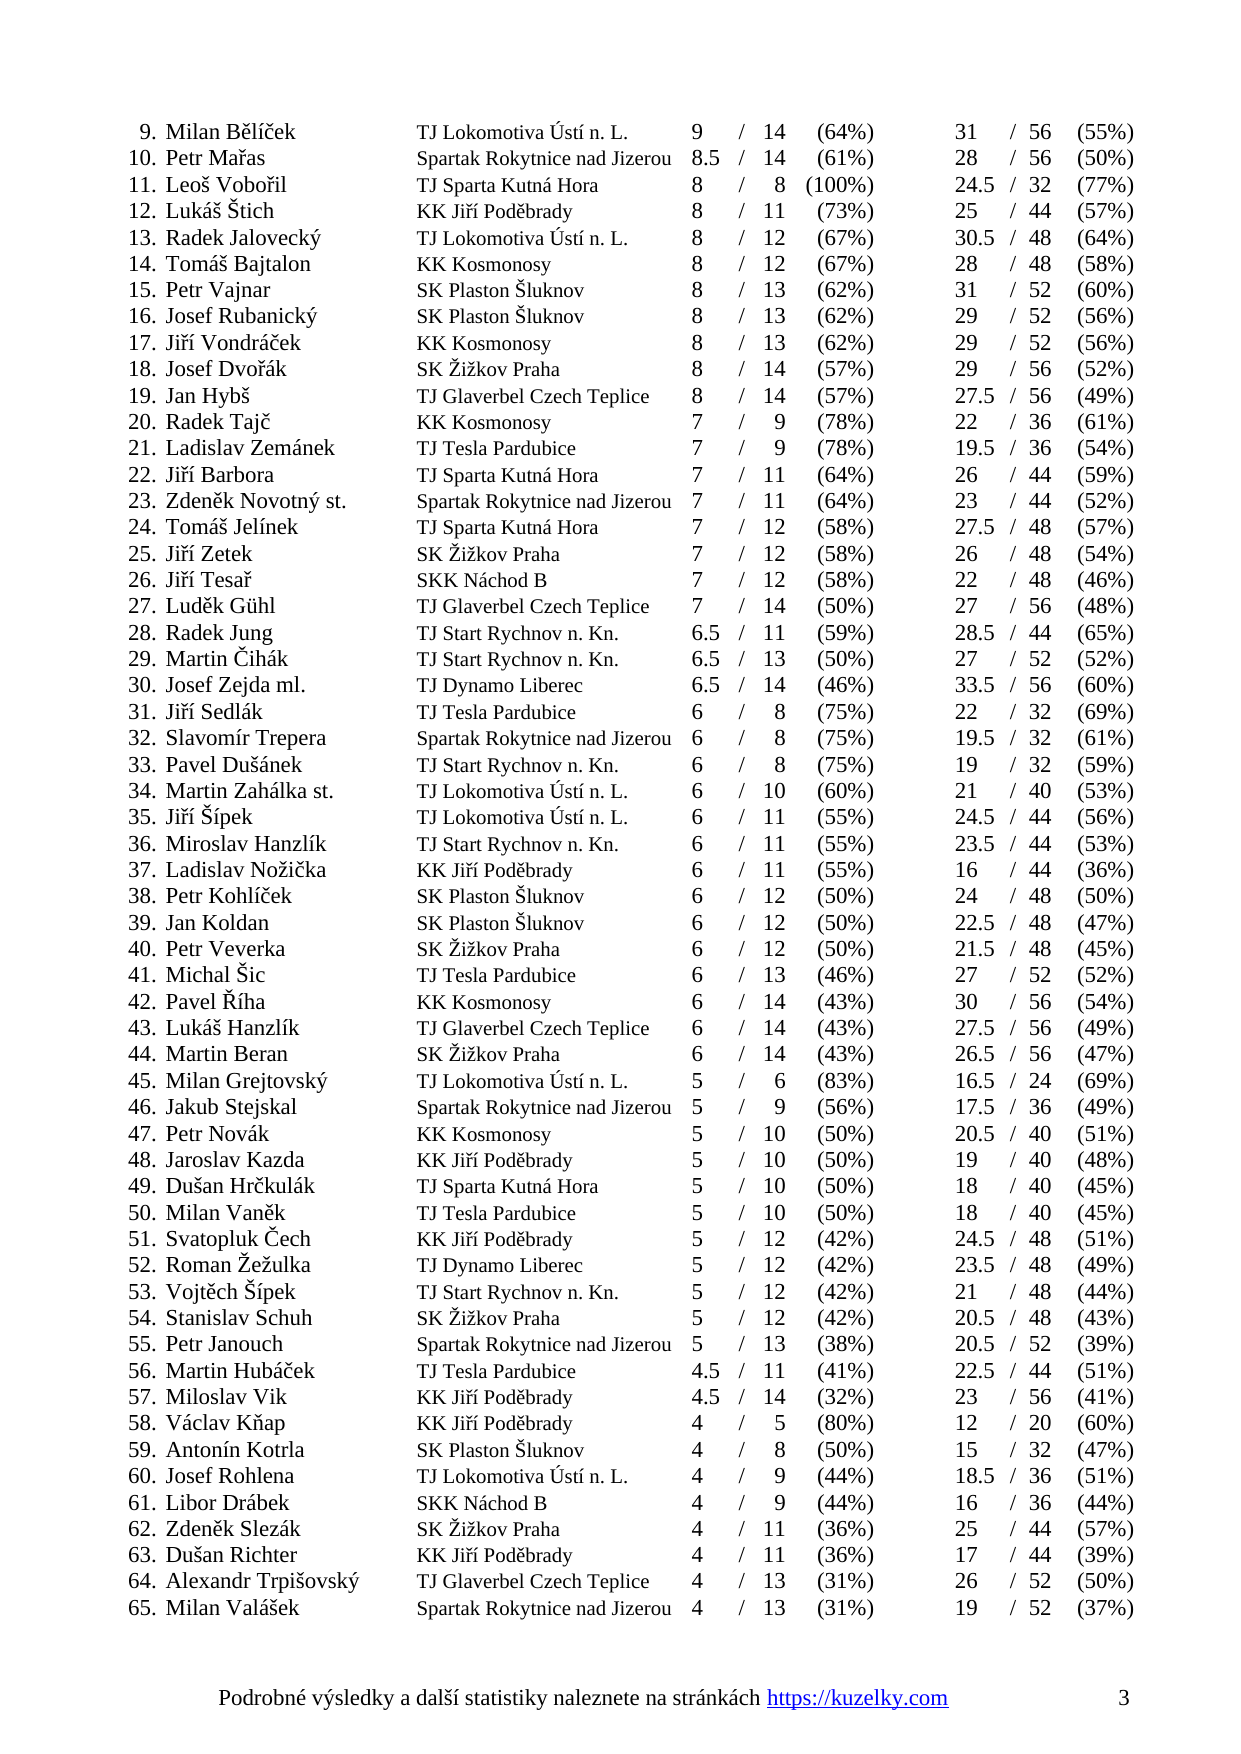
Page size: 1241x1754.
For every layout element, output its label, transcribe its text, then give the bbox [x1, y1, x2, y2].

text 55. Petr Janouch Spartak Rokytnice nad Jizerou 5 / 13 (38%) 20.5 / 52 (39%) [106, 1330, 1134, 1357]
text 36. Miroslav Hanzlík TJ Start Rychnov n. Kn. 6 / 11 (55%) 23.5 / 44 (53%) [106, 830, 1134, 856]
text 29. Martin Čihák TJ Start Rychnov n. Kn. 6.5 / 13 (50%) 27 / 52 (52%) [106, 645, 1134, 672]
text 45. Milan Grejtovský TJ Lokomotiva Ústí n. L. 5 / 6 (83%) 16.5 / 24 (69%) [106, 1067, 1134, 1093]
text 18. Josef Dvořák SK Žižkov Praha 8 / 14 (57%) 29 / 56 (52%) [106, 355, 1134, 382]
text 25. Jiří Zetek SK Žižkov Praha 7 / 12 (58%) 26 / 48 (54%) [106, 540, 1134, 566]
text 38. Petr Kohlíček SK Plaston Šluknov 6 / 12 (50%) 24 / 48 (50%) [106, 882, 1134, 909]
text 46. Jakub Stejskal Spartak Rokytnice nad Jizerou 5 / 9 (56%) 17.5 / 36 (49%) [106, 1093, 1134, 1119]
text 44. Martin Beran SK Žižkov Praha 6 / 14 (43%) 26.5 / 56 (47%) [106, 1041, 1134, 1067]
text 39. Jan Koldan SK Plaston Šluknov 6 / 12 (50%) 22.5 / 48 (47%) [106, 909, 1134, 935]
text 54. Stanislav Schuh SK Žižkov Praha 5 / 12 (42%) 20.5 / 48 (43%) [106, 1304, 1134, 1330]
text 11. Leoš Vobořil TJ Sparta Kutná Hora 8 / 8 (100%) 24.5 / 32 (77%) [106, 171, 1134, 197]
text 40. Petr Veverka SK Žižkov Praha 6 / 12 (50%) 21.5 / 48 (45%) [106, 935, 1134, 961]
text 12. Lukáš Štich KK Jiří Poděbrady 8 / 11 (73%) 25 / 44 (57%) [106, 197, 1134, 223]
text 42. Pavel Říha KK Kosmonosy 6 / 14 (43%) 30 / 56 (54%) [106, 988, 1134, 1014]
text 63. Dušan Richter KK Jiří Poděbrady 4 / 11 (36%) 17 / 44 (39%) [106, 1541, 1134, 1568]
text 17. Jiří Vondráček KK Kosmonosy 8 / 13 (62%) 29 / 52 (56%) [106, 329, 1134, 355]
text 9. Milan Bělíček TJ Lokomotiva Ústí n. L. 9 / 14 (64%) 31 / 56 (55%) [106, 118, 1134, 144]
text 48. Jaroslav Kazda KK Jiří Poděbrady 5 / 10 (50%) 19 / 40 (48%) [106, 1146, 1134, 1172]
text 30. Josef Zejda ml. TJ Dynamo Liberec 6.5 / 14 (46%) 33.5 / 56 (60%) [106, 672, 1134, 698]
text 14. Tomáš Bajtalon KK Kosmonosy 8 / 12 (67%) 28 / 48 (58%) [106, 250, 1134, 276]
text 51. Svatopluk Čech KK Jiří Poděbrady 5 / 12 (42%) 24.5 / 48 (51%) [106, 1225, 1134, 1251]
text 47. Petr Novák KK Kosmonosy 5 / 10 (50%) 20.5 / 40 (51%) [106, 1119, 1134, 1146]
text 28. Radek Jung TJ Start Rychnov n. Kn. 6.5 / 11 (59%) 28.5 / 44 (65%) [106, 619, 1134, 645]
text 57. Miloslav Vik KK Jiří Poděbrady 4.5 / 14 (32%) 23 / 56 (41%) [106, 1383, 1134, 1409]
text 65. Milan Valášek Spartak Rokytnice nad Jizerou 4 / 13 (31%) 19 / 52 (37%) [106, 1594, 1134, 1620]
text 50. Milan Vaněk TJ Tesla Pardubice 5 / 10 (50%) 18 / 40 (45%) [106, 1199, 1134, 1225]
text 60. Josef Rohlena TJ Lokomotiva Ústí n. L. 4 / 9 (44%) 18.5 / 36 (51%) [106, 1462, 1134, 1488]
text 34. Martin Zahálka st. TJ Lokomotiva Ústí n. L. 6 / 10 (60%) 21 / 40 (53%) [106, 777, 1134, 803]
text 22. Jiří Barbora TJ Sparta Kutná Hora 7 / 11 (64%) 26 / 44 (59%) [106, 461, 1134, 487]
text 15. Petr Vajnar SK Plaston Šluknov 8 / 13 (62%) 31 / 52 (60%) [106, 276, 1134, 303]
text 33. Pavel Dušánek TJ Start Rychnov n. Kn. 6 / 8 (75%) 19 / 32 (59%) [106, 751, 1134, 777]
text 56. Martin Hubáček TJ Tesla Pardubice 4.5 / 11 (41%) 22.5 / 44 (51%) [106, 1357, 1134, 1383]
text 43. Lukáš Hanzlík TJ Glaverbel Czech Teplice 6 / 14 (43%) 27.5 / 56 (49%) [106, 1014, 1134, 1041]
text 23. Zdeněk Novotný st. Spartak Rokytnice nad Jizerou 7 / 11 (64%) 23 / 44 (52%) [106, 487, 1134, 513]
text 21. Ladislav Zemánek TJ Tesla Pardubice 7 / 9 (78%) 19.5 / 36 (54%) [106, 434, 1134, 461]
text 10. Petr Mařas Spartak Rokytnice nad Jizerou 8.5 / 14 (61%) 28 / 56 (50%) [106, 144, 1134, 171]
text 31. Jiří Sedlák TJ Tesla Pardubice 6 / 8 (75%) 22 / 32 (69%) [106, 698, 1134, 724]
text 26. Jiří Tesař SKK Náchod B 7 / 12 (58%) 22 / 48 (46%) [106, 566, 1134, 592]
text 16. Josef Rubanický SK Plaston Šluknov 8 / 13 (62%) 29 / 52 (56%) [106, 303, 1134, 329]
text 64. Alexandr Trpišovský TJ Glaverbel Czech Teplice 4 / 13 (31%) 26 / 52 (50%) [106, 1568, 1134, 1594]
text 27. Luděk Gühl TJ Glaverbel Czech Teplice 7 / 14 (50%) 27 / 56 (48%) [106, 592, 1134, 619]
text 20. Radek Tajč KK Kosmonosy 7 / 9 (78%) 22 / 36 (61%) [106, 408, 1134, 434]
text 52. Roman Žežulka TJ Dynamo Liberec 5 / 12 (42%) 23.5 / 48 (49%) [106, 1251, 1134, 1278]
text 24. Tomáš Jelínek TJ Sparta Kutná Hora 7 / 12 (58%) 27.5 / 48 (57%) [106, 513, 1134, 540]
text 58. Václav Kňap KK Jiří Poděbrady 4 / 5 (80%) 12 / 20 (60%) [106, 1409, 1134, 1436]
text 59. Antonín Kotrla SK Plaston Šluknov 4 / 8 (50%) 15 / 32 (47%) [106, 1436, 1134, 1462]
text 37. Ladislav Nožička KK Jiří Poděbrady 6 / 11 (55%) 16 / 44 (36%) [106, 856, 1134, 882]
text 49. Dušan Hrčkulák TJ Sparta Kutná Hora 5 / 10 (50%) 18 / 40 (45%) [106, 1172, 1134, 1199]
text 32. Slavomír Trepera Spartak Rokytnice nad Jizerou 6 / 8 (75%) 19.5 / 32 (61%) [106, 724, 1134, 751]
text 62. Zdeněk Slezák SK Žižkov Praha 4 / 11 (36%) 25 / 44 (57%) [106, 1515, 1134, 1541]
text 19. Jan Hybš TJ Glaverbel Czech Teplice 8 / 14 (57%) 27.5 / 56 (49%) [106, 382, 1134, 408]
text 61. Libor Drábek SKK Náchod B 4 / 9 (44%) 16 / 36 (44%) [106, 1488, 1134, 1515]
text 41. Michal Šic TJ Tesla Pardubice 6 / 13 (46%) 27 / 52 (52%) [106, 961, 1134, 988]
text 53. Vojtěch Šípek TJ Start Rychnov n. Kn. 5 / 12 (42%) 21 / 48 (44%) [106, 1278, 1134, 1304]
text 35. Jiří Šípek TJ Lokomotiva Ústí n. L. 6 / 11 (55%) 24.5 / 44 (56%) [106, 803, 1134, 830]
text 13. Radek Jalovecký TJ Lokomotiva Ústí n. L. 8 / 12 (67%) 30.5 / 48 (64%) [106, 223, 1134, 250]
